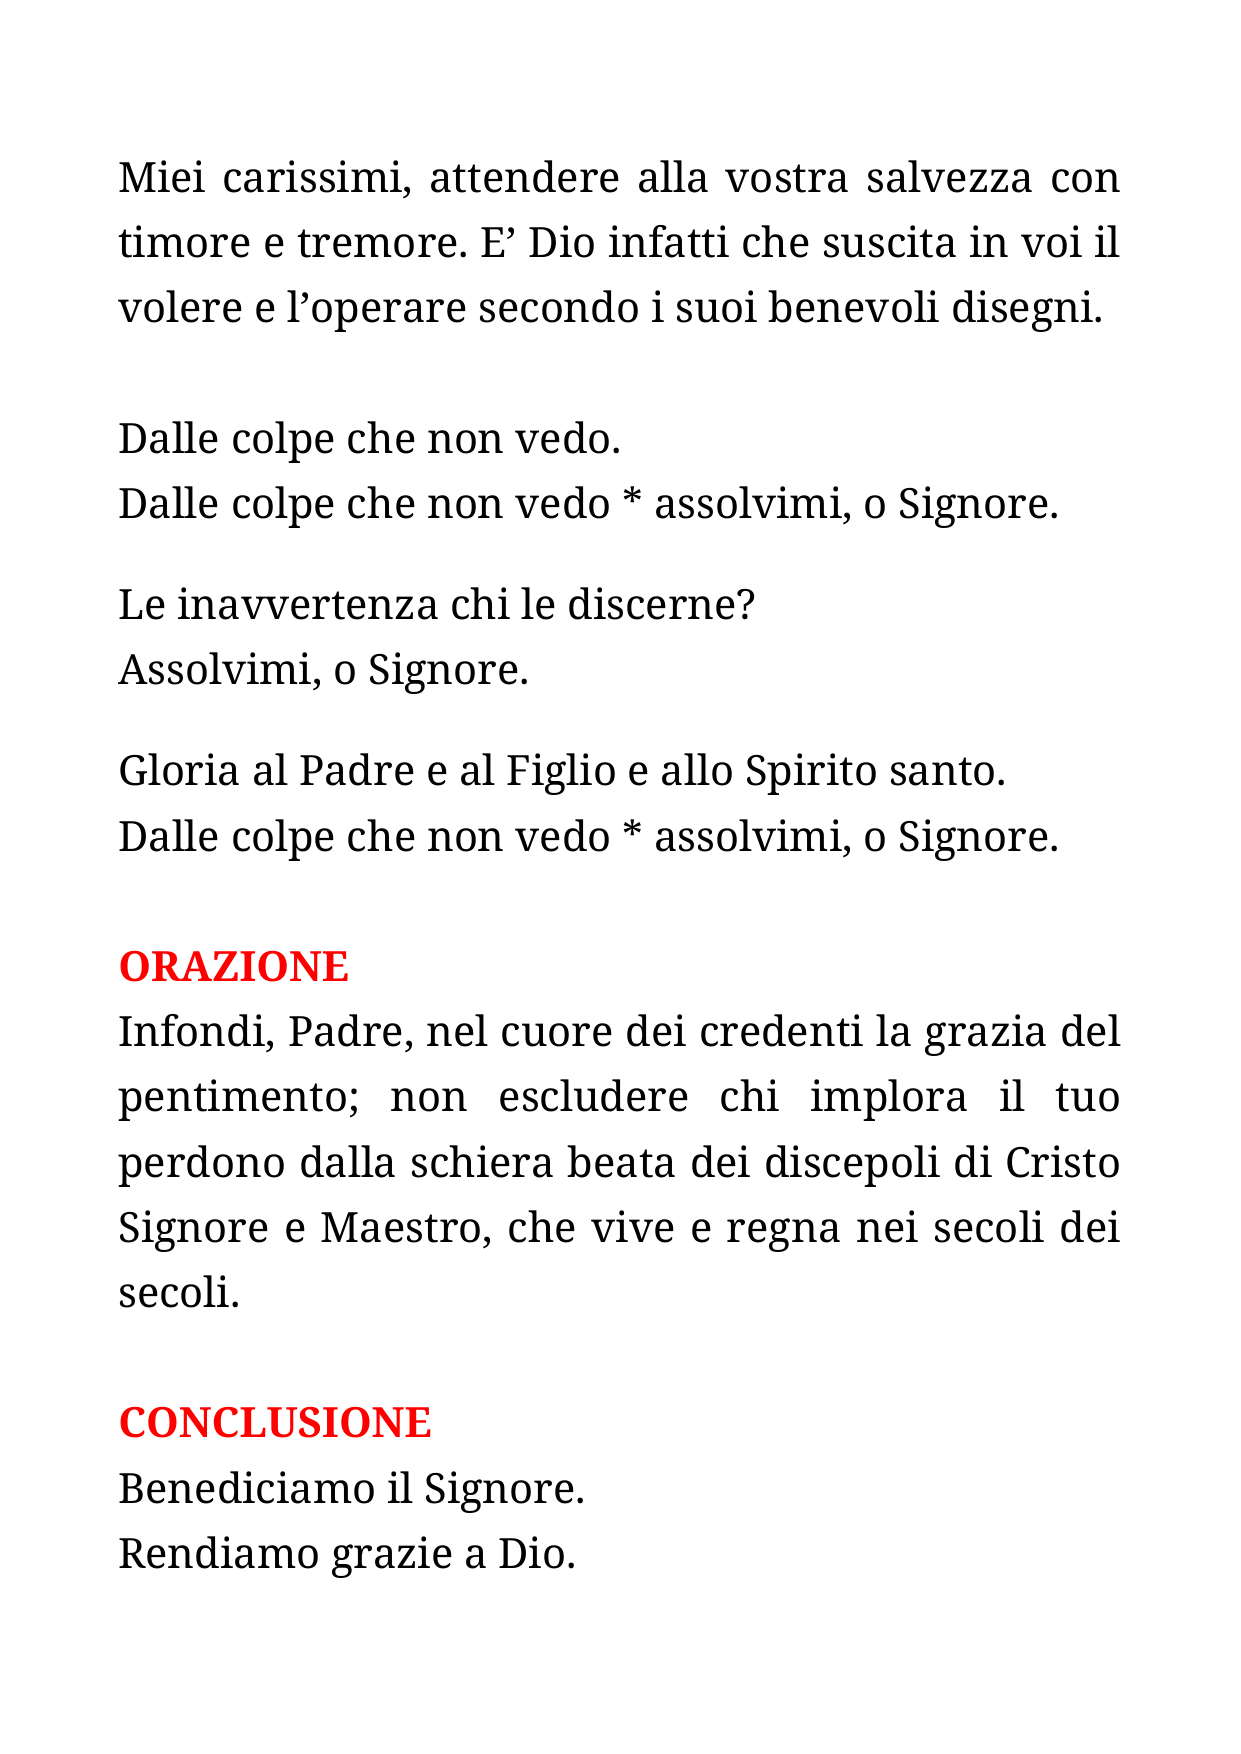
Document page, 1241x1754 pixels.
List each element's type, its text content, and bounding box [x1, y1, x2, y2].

text Dalle colpe che non vedo. [118, 408, 1122, 465]
text Dalle colpe che non vedo * assolvimi, o Signore. [118, 806, 1122, 863]
text Benediciamo il Signore. [118, 1458, 1122, 1515]
text CONCLUSIONE [118, 1393, 1122, 1450]
text Infondi, Padre, nel cuore dei credenti la grazia del pentimento; non escludere chi implora il tuo perdono dalla schiera beata dei discepoli di Cristo Signore e Maestro, che vive e regna nei secoli dei secoli. [118, 1002, 1122, 1319]
text Gloria al Padre e al Figlio e allo Spirito santo. [118, 741, 1122, 798]
text Assolvimi, o Signore. [118, 640, 1122, 697]
text ORAZIONE [118, 937, 1122, 993]
text Miei carissimi, attendere alla vostra salvezza con timore e tremore. E’ Dio infatti che suscita in voi il volere e l’operare secondo i suoi benevoli disegni. [118, 148, 1122, 335]
text Rendiamo grazie a Dio. [118, 1524, 1122, 1580]
text Dalle colpe che non vedo * assolvimi, o Signore. [118, 474, 1122, 530]
text Le inavvertenza chi le discerne? [118, 575, 1122, 632]
